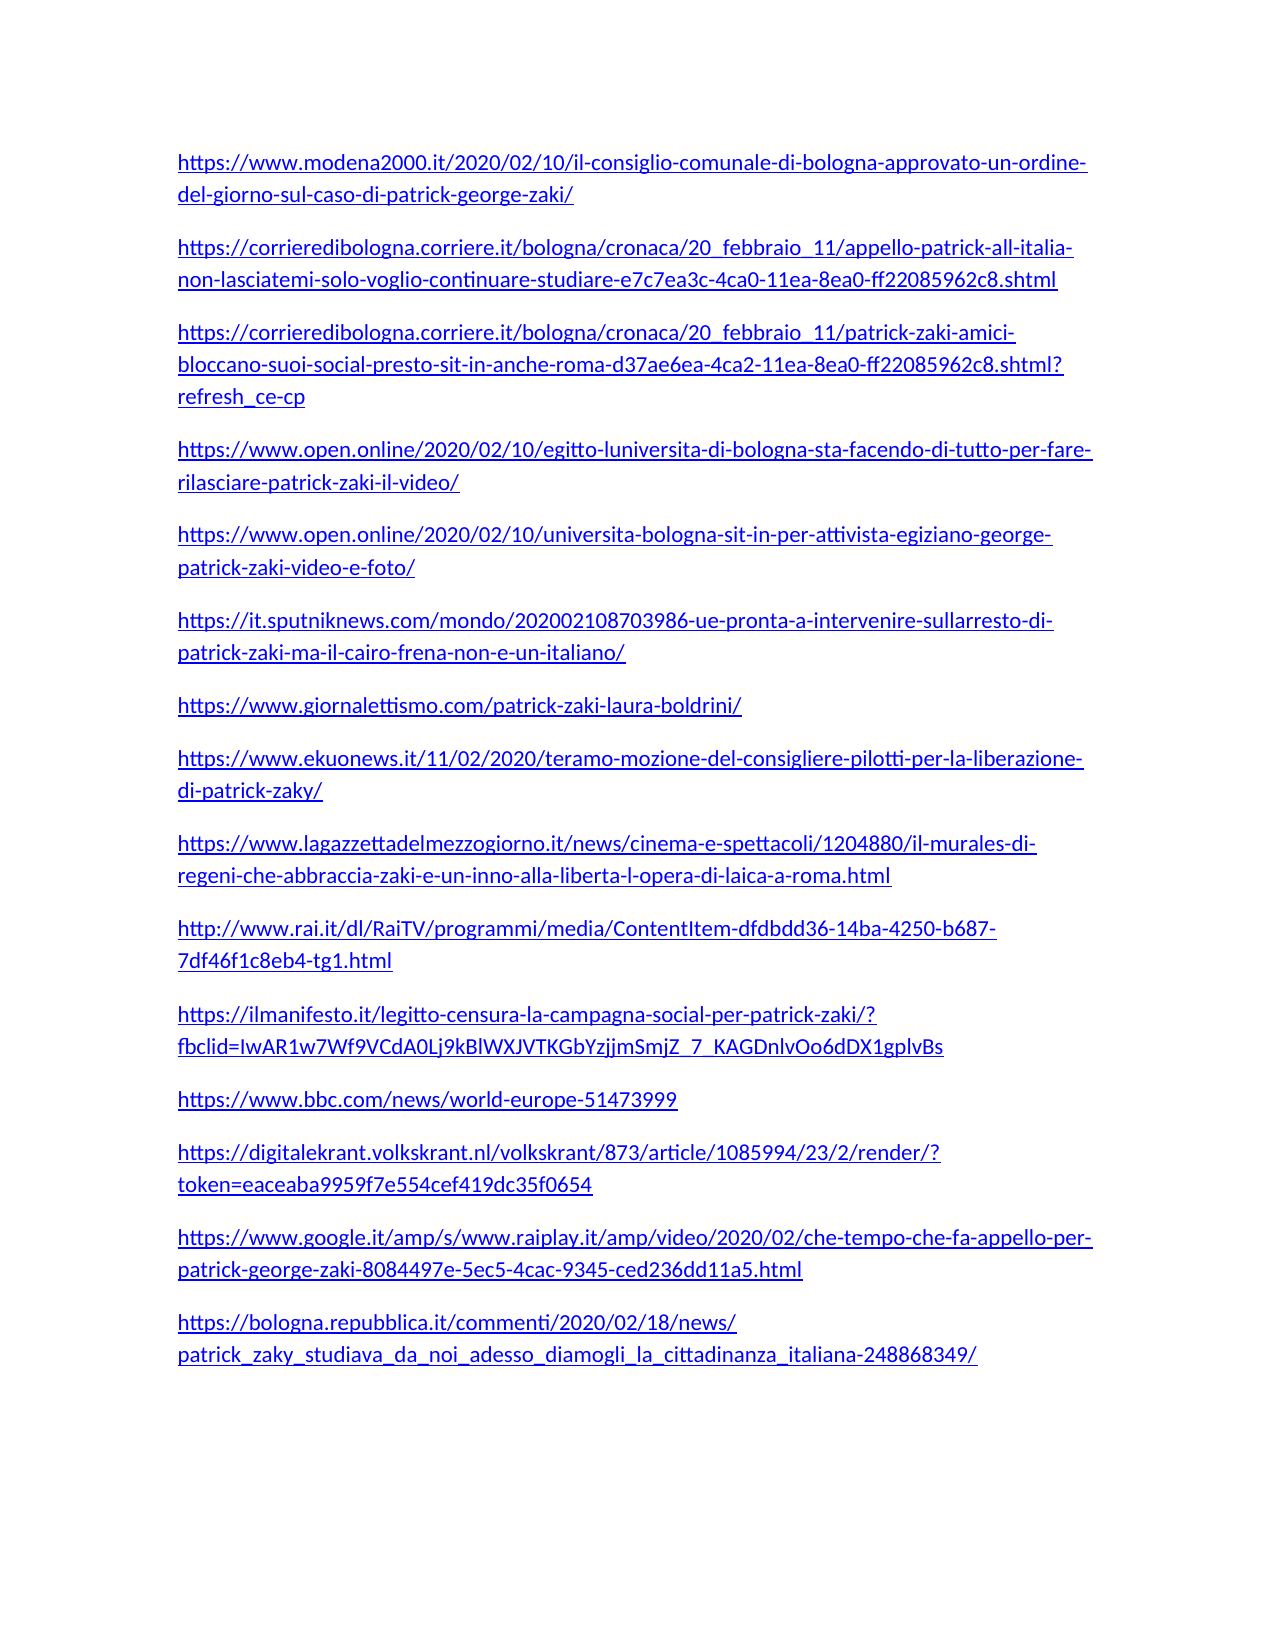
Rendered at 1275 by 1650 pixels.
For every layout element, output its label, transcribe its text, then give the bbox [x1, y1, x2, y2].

text https://www.bbc.com/news/world-europe-51473999 [177, 1085, 1098, 1113]
text https://corrieredibologna.corriere.it/bologna/cronaca/20_febbraio_11/appello-patrick-all-italia-non-lasciatemi-solo-voglio-continuare-studiare-e7c7ea3c-4ca0-11ea-8ea0-ff22085962c8.shtml [177, 233, 1098, 293]
text https://ilmanifesto.it/legitto-censura-la-campagna-social-per-patrick-zaki/?fbclid=IwAR1w7Wf9VCdA0Lj9kBlWXJVTKGbYzjjmSmjZ_7_KAGDnlvOo6dDX1gplvBs [177, 1000, 1098, 1060]
text http://www.rai.it/dl/RaiTV/programmi/media/ContentItem-dfdbdd36-14ba-4250-b687-7df46f1c8eb4-tg1.html [177, 914, 1098, 975]
text https://bologna.repubblica.it/commenti/2020/02/18/news/patrick_zaky_studiava_da_noi_adesso_diamogli_la_cittadinanza_italiana-248868349/ [177, 1308, 1098, 1368]
text https://www.giornalettismo.com/patrick-zaki-laura-boldrini/ [177, 691, 1098, 719]
text https://www.google.it/amp/s/www.raiplay.it/amp/video/2020/02/che-tempo-che-fa-appello-per-patrick-george-zaki-8084497e-5ec5-4cac-9345-ced236dd11a5.html [177, 1223, 1098, 1283]
text https://corrieredibologna.corriere.it/bologna/cronaca/20_febbraio_11/patrick-zaki-amici-bloccano-suoi-social-presto-sit-in-anche-roma-d37ae6ea-4ca2-11ea-8ea0-ff22085962c8.shtml?refresh_ce-cp [177, 318, 1098, 410]
text https://www.modena2000.it/2020/02/10/il-consiglio-comunale-di-bologna-approvato-un-ordine-del-giorno-sul-caso-di-patrick-george-zaki/ [177, 148, 1098, 208]
text https://it.sputniknews.com/mondo/202002108703986-ue-pronta-a-intervenire-sullarresto-di-patrick-zaki-ma-il-cairo-frena-non-e-un-italiano/ [177, 606, 1098, 666]
text https://www.lagazzettadelmezzogiorno.it/news/cinema-e-spettacoli/1204880/il-murales-di-regeni-che-abbraccia-zaki-e-un-inno-alla-liberta-l-opera-di-laica-a-roma.html [177, 829, 1098, 889]
text https://www.ekuonews.it/11/02/2020/teramo-mozione-del-consigliere-pilotti-per-la-liberazione-di-patrick-zaky/ [177, 744, 1098, 804]
text https://digitalekrant.volkskrant.nl/volkskrant/873/article/1085994/23/2/render/?token=eaceaba9959f7e554cef419dc35f0654 [177, 1138, 1098, 1198]
text https://www.open.online/2020/02/10/universita-bologna-sit-in-per-attivista-egiziano-george-patrick-zaki-video-e-foto/ [177, 521, 1098, 581]
text https://www.open.online/2020/02/10/egitto-luniversita-di-bologna-sta-facendo-di-tutto-per-fare-rilasciare-patrick-zaki-il-video/ [177, 435, 1098, 496]
